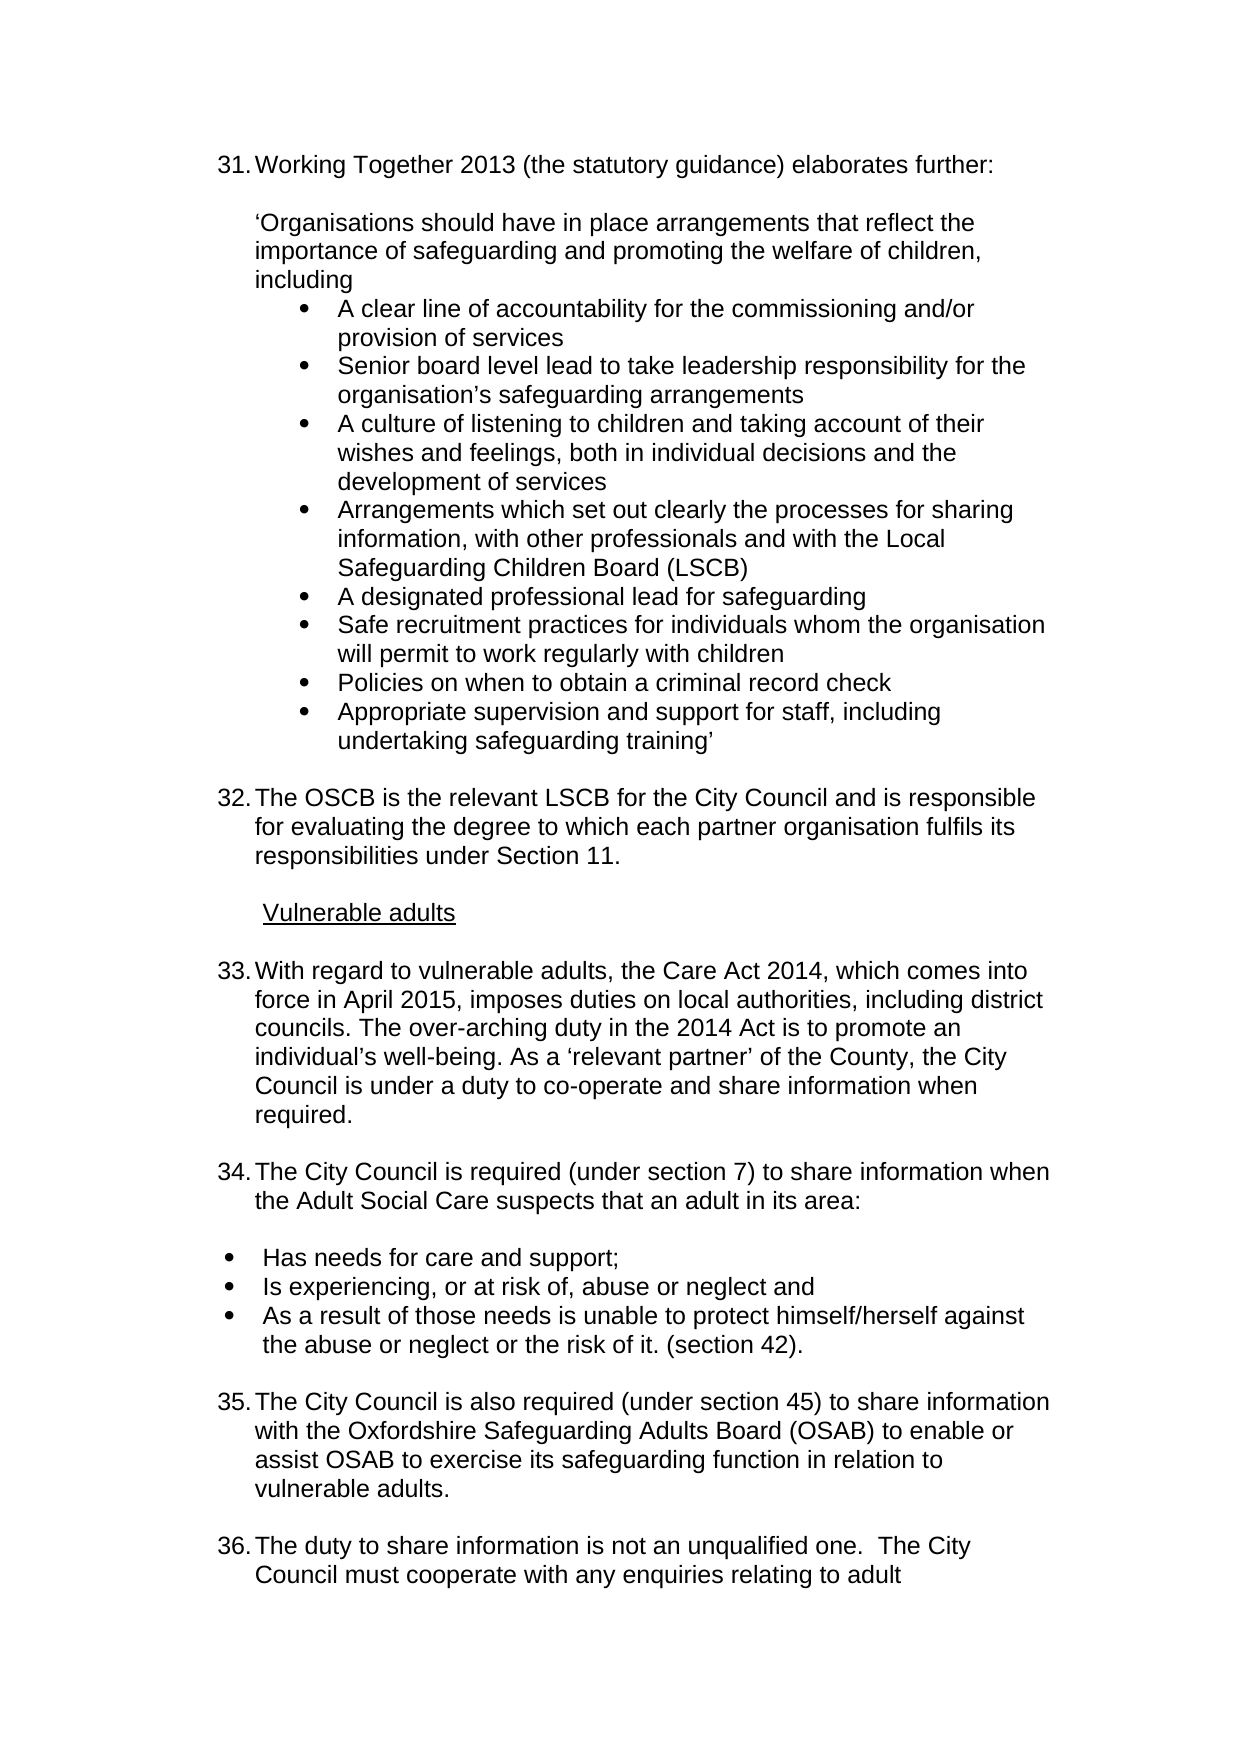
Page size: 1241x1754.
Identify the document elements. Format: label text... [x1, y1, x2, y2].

list Policies on when to obtain a criminal record check [300, 668, 1053, 697]
list With regard to vulnerable adults, the Care Act 2014, which comes into force in April 2015, imposes duties on local authorities, including district councils. The over-arching duty in the 2014 Act is to promote an individual’s well-being. As a ‘relevant partner’ of the County, the City Council is under a duty to co-operate and share information when required. [217, 956, 1053, 1128]
list A designated professional lead for safeguarding [300, 582, 1053, 611]
list Arrangements which set out clearly the processes for sharing information, with other professionals and with the Local Safeguarding Children Board (LSCB) [300, 495, 1053, 582]
list A clear line of accountability for the commissioning and/or provision of services [300, 294, 1053, 351]
list ‘Organisations should have in place arrangements that reflect the importance of safeguarding and promoting the welfare of children, including [254, 179, 1053, 294]
list Appropriate supervision and support for staff, including undertaking safeguarding training’ [300, 697, 1053, 754]
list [217, 1531, 1053, 1589]
list Is experiencing, or at risk of, abuse or neglect and [225, 1272, 1053, 1301]
list The OSCB is the relevant LSCB for the City Council and is responsible for evaluating the degree to which each partner organisation fulfils its responsibilities under Section 11. [217, 783, 1053, 869]
list Senior board level lead to take leadership responsibility for the organisation’s safeguarding arrangements [300, 351, 1053, 409]
list A culture of listening to children and taking account of their wishes and feelings, both in individual decisions and the development of services [300, 409, 1053, 495]
list As a result of those needs is unable to protect himself/herself against the abuse or neglect or the risk of it. (section 42). [225, 1301, 1053, 1359]
list Has needs for care and support; [225, 1243, 1053, 1272]
list Safe recruitment practices for individuals whom the organisation will permit to work regularly with children [300, 611, 1053, 668]
list The City Council is also required (under section 45) to share information with the Oxfordshire Safeguarding Adults Board (OSAB) to enable or assist OSAB to exercise its safeguarding function in relation to vulnerable adults. [217, 1387, 1053, 1531]
list Working Together 2013 (the statutory guidance) elaborates further: [217, 150, 1053, 179]
list The City Council is required (under section 7) to share information when the Adult Social Care suspects that an adult in its area: [217, 1157, 1053, 1214]
list Vulnerable adults [262, 898, 1053, 956]
